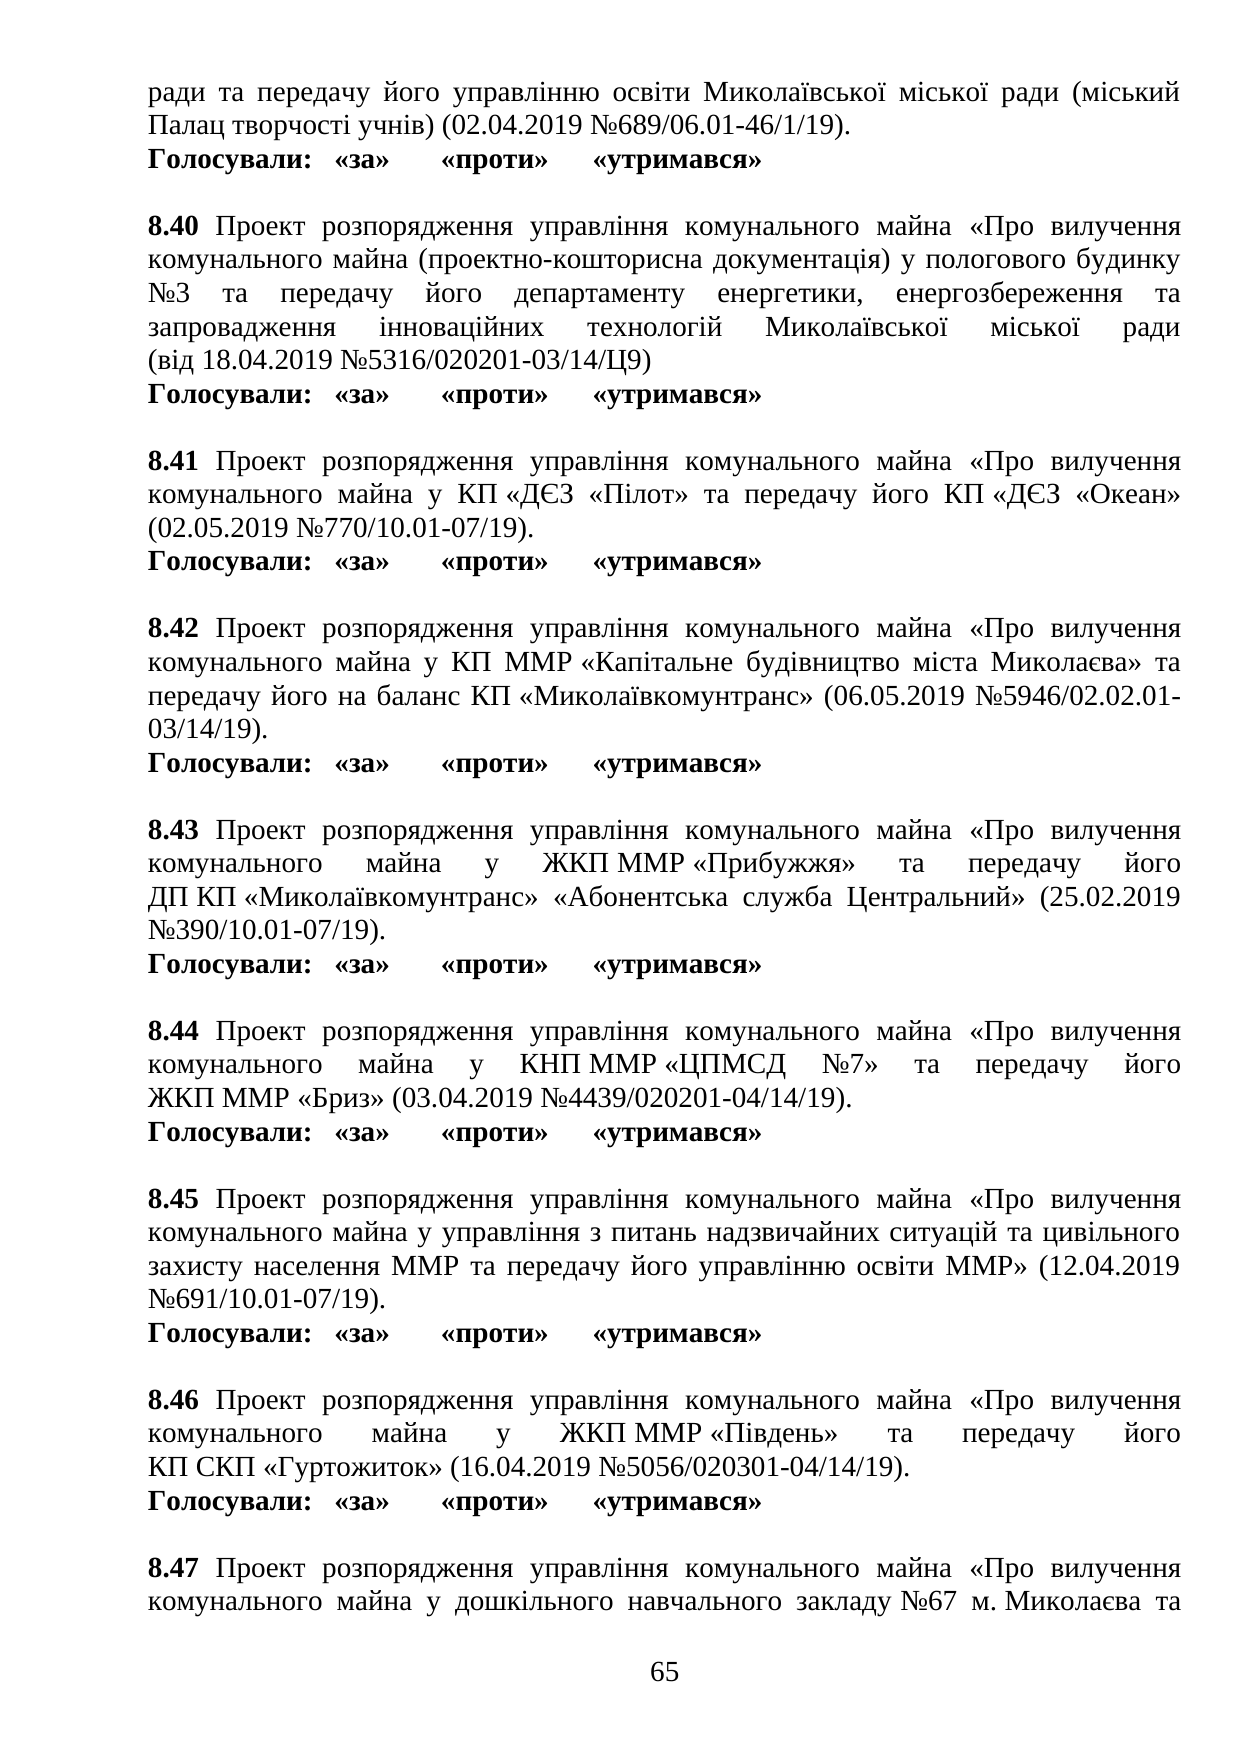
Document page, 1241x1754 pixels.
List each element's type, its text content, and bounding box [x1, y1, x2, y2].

text 8.43 Проект розпорядження управління комунального майна «Про вилучення комунального майна у ЖКП ММР «Прибужжя» та передачу його ДП КП «Миколаївкомунтранс» «Абонентська служба Центральний» (25.02.2019 №390/10.01-07/19). [148, 812, 1181, 946]
text Голосували: «за» «проти» «утримався» [148, 745, 1181, 778]
text 8.40 Проект розпорядження управління комунального майна «Про вилучення комунального майна (проектно-кошторисна документація) у пологового будинку №3 та передачу його департаменту енергетики, енергозбереження та запровадження інноваційних технологій Миколаївської міської ради (від 18.04.2019 №5316/020201-03/14/Ц9) [148, 208, 1181, 376]
text Голосували: «за» «проти» «утримався» [148, 141, 1181, 174]
text Голосували: «за» «проти» «утримався» [148, 946, 1181, 979]
text Голосували: «за» «проти» «утримався» [148, 543, 1181, 577]
text Голосували: «за» «проти» «утримався» [148, 1483, 1181, 1516]
text 8.41 Проект розпорядження управління комунального майна «Про вилучення комунального майна у КП «ДЄЗ «Пілот» та передачу його КП «ДЄЗ «Океан» (02.05.2019 №770/10.01-07/19). [148, 443, 1181, 543]
text Голосували: «за» «проти» «утримався» [148, 376, 1181, 409]
text Голосували: «за» «проти» «утримався» [148, 1315, 1181, 1348]
text 8.45 Проект розпорядження управління комунального майна «Про вилучення комунального майна у управління з питань надзвичайних ситуацій та цивільного захисту населення ММР та передачу його управлінню освіти ММР» (12.04.2019 №691/10.01-07/19). [148, 1181, 1181, 1315]
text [148, 1550, 1181, 1617]
text 8.44 Проект розпорядження управління комунального майна «Про вилучення комунального майна у КНП ММР «ЦПМСД №7» та передачу його ЖКП ММР «Бриз» (03.04.2019 №4439/020201-04/14/19). [148, 1013, 1181, 1114]
text 8.42 Проект розпорядження управління комунального майна «Про вилучення комунального майна у КП ММР «Капітальне будівництво міста Миколаєва» та передачу його на баланс КП «Миколаївкомунтранс» (06.05.2019 №5946/02.02.01-03/14/19). [148, 611, 1181, 745]
text Голосували: «за» «проти» «утримався» [148, 1114, 1181, 1147]
text 8.46 Проект розпорядження управління комунального майна «Про вилучення комунального майна у ЖКП ММР «Південь» та передачу його КП СКП «Гуртожиток» (16.04.2019 №5056/020301-04/14/19). [148, 1382, 1181, 1483]
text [148, 74, 1181, 141]
